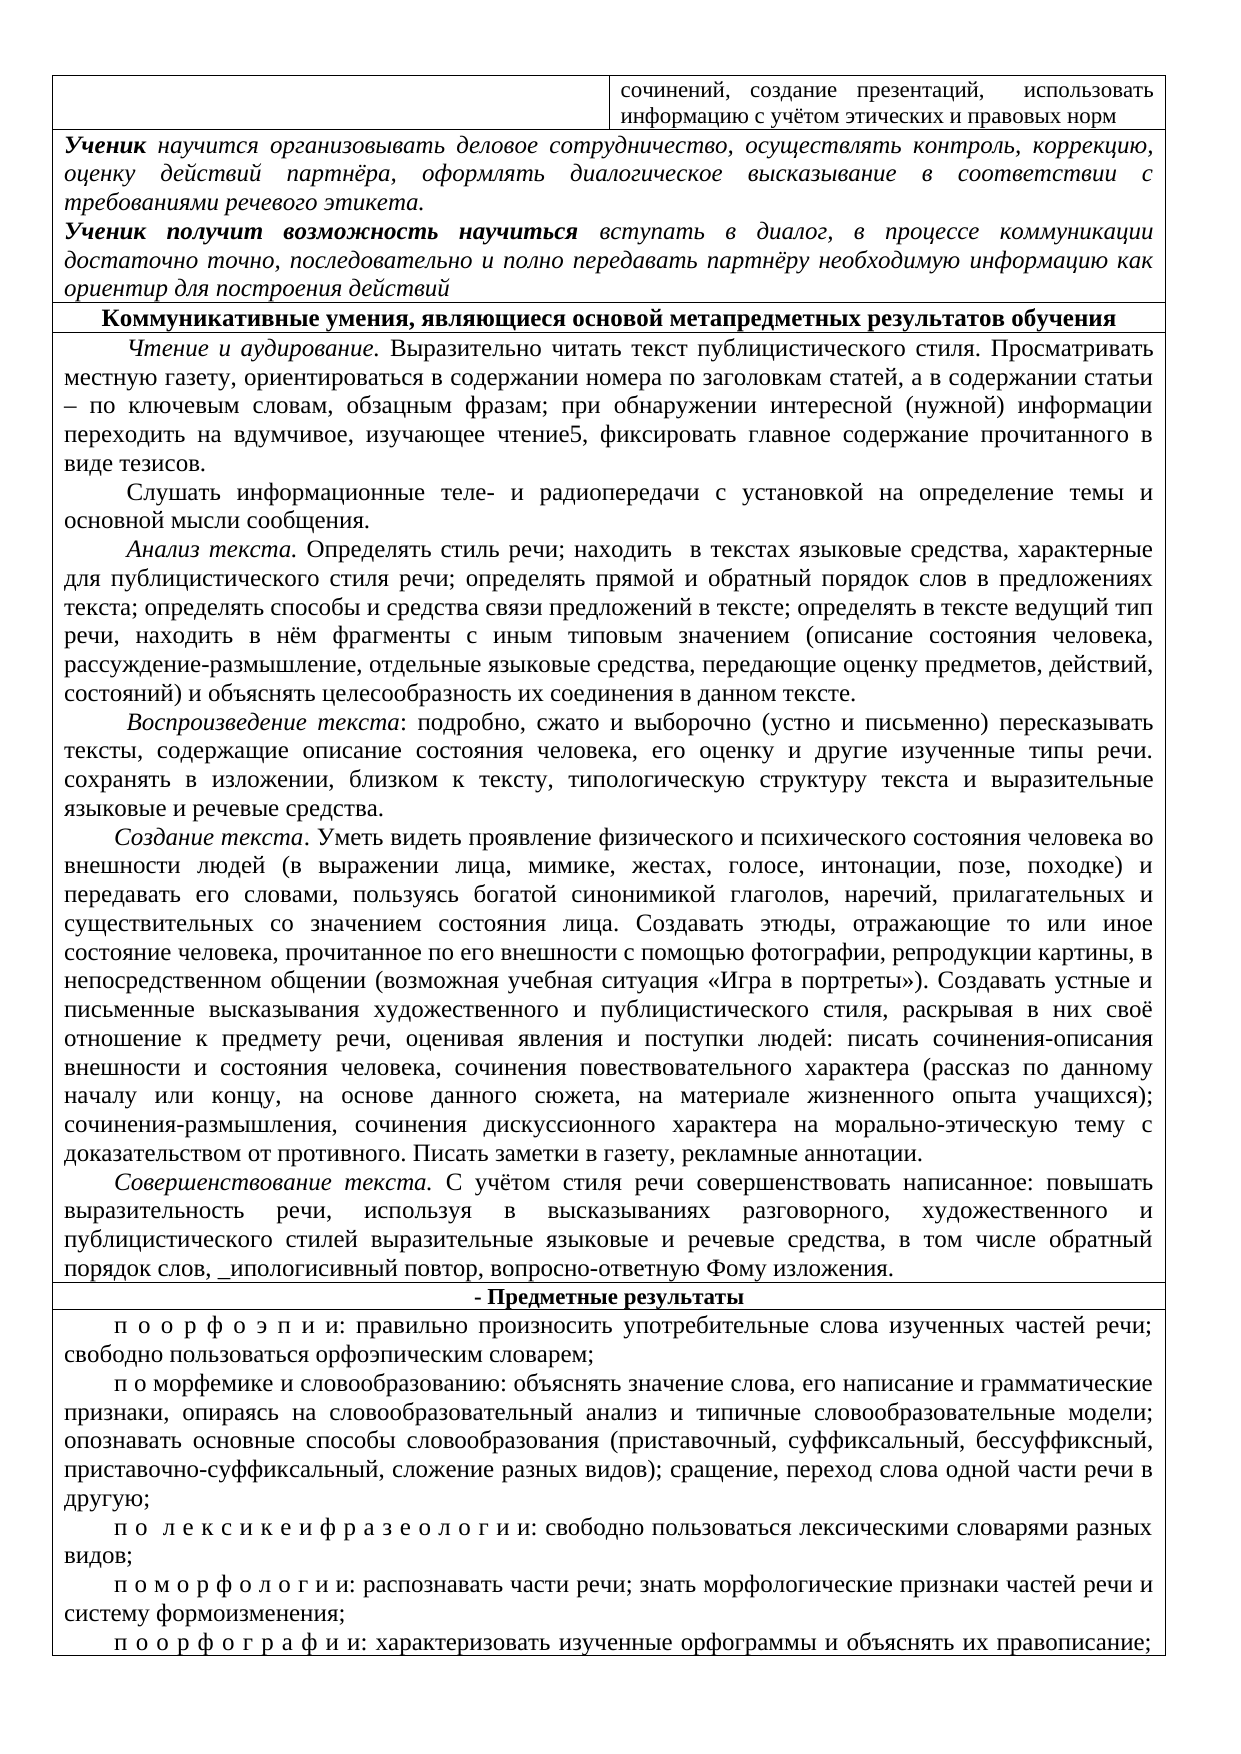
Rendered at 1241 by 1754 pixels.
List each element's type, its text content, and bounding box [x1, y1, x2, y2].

table_cell - Предметные результаты [53, 1283, 1165, 1309]
table_cell Чтение и аудирование. Выразительно читать текст публицистического стиля. Просматривать местную газету, ориентироваться в содержании номера по заголовкам статей, а в содержании статьи – по ключевым словам, обзацным фразам; при обнаружении интересной (нужной) информации переходить на вдумчивое, изучающее чтение5, фиксировать главное содержание прочитанного в виде тезисов. Слушать информационные теле- и радиопередачи с установкой на определение темы и основной мысли сообщения. Анализ текста. Определять стиль речи; находить в текстах языковые средства, характерные для публицистического стиля речи; определять прямой и обратный порядок слов в предложениях текста; определять способы и средства связи предложений в тексте; определять в тексте ведущий тип речи, находить в нём фрагменты с иным типовым значением (описание состояния человека, рассуждение-размышление, отдельные языковые средства, передающие оценку предметов, действий, состояний) и объяснять целесообразность их соединения в данном тексте. Воспроизведение текста: подробно, сжато и выборочно (устно и письменно) пересказывать тексты, содержащие описание состояния человека, его оценку и другие изученные типы речи. сохранять в изложении, близком к тексту, типологическую структуру текста и выразительные языковые и речевые средства. Создание текста. Уметь видеть проявление физического и психического состояния человека во внешности людей (в выражении лица, мимике, жестах, голосе, интонации, позе, походке) и передавать его словами, пользуясь богатой синонимикой глаголов, наречий, прилагательных и существительных со значением состояния лица. Создавать этюды, отражающие то или иное состояние человека, прочитанное по его внешности с помощью фотографии, репродукции картины, в непосредственном общении (возможная учебная ситуация «Игра в портреты»). Создавать устные и письменные высказывания художественного и публицистического стиля, раскрывая в них своё отношение к предмету речи, оценивая явления и поступки людей: писать сочинения-описания внешности и состояния человека, сочинения повествовательного характера (рассказ по данному началу или концу, на основе данного сюжета, на материале жизненного опыта учащихся); сочинения-размышления, сочинения дискуссионного характера на морально-этическую тему с доказательством от противного. Писать заметки в газету, рекламные аннотации. Совершенствование текста. С учётом стиля речи совершенствовать написанное: повышать выразительность речи, используя в высказываниях разговорного, художественного и публицистического стилей выразительные языковые и речевые средства, в том числе обратный порядок слов, _ипологисивный повтор, вопросно-ответную Фому изложения. [53, 333, 1165, 1282]
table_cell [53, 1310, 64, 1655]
table_cell Ученик научится организовывать деловое сотрудничество, осуществлять контроль, коррекцию, оценку действий партнёра, оформлять диалогическое высказывание в соответствии с требованиями речевого этикета. Ученик получит возможность научиться вступать в диалог, в процессе коммуникации достаточно точно, последовательно и полно передавать партнёру необходимую информацию как ориентир для построения действий [53, 130, 1165, 302]
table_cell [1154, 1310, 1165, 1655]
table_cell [53, 76, 609, 129]
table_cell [610, 76, 1165, 129]
table_cell Коммуникативные умения, являющиеся основой метапредметных результатов обучения [53, 303, 1165, 332]
